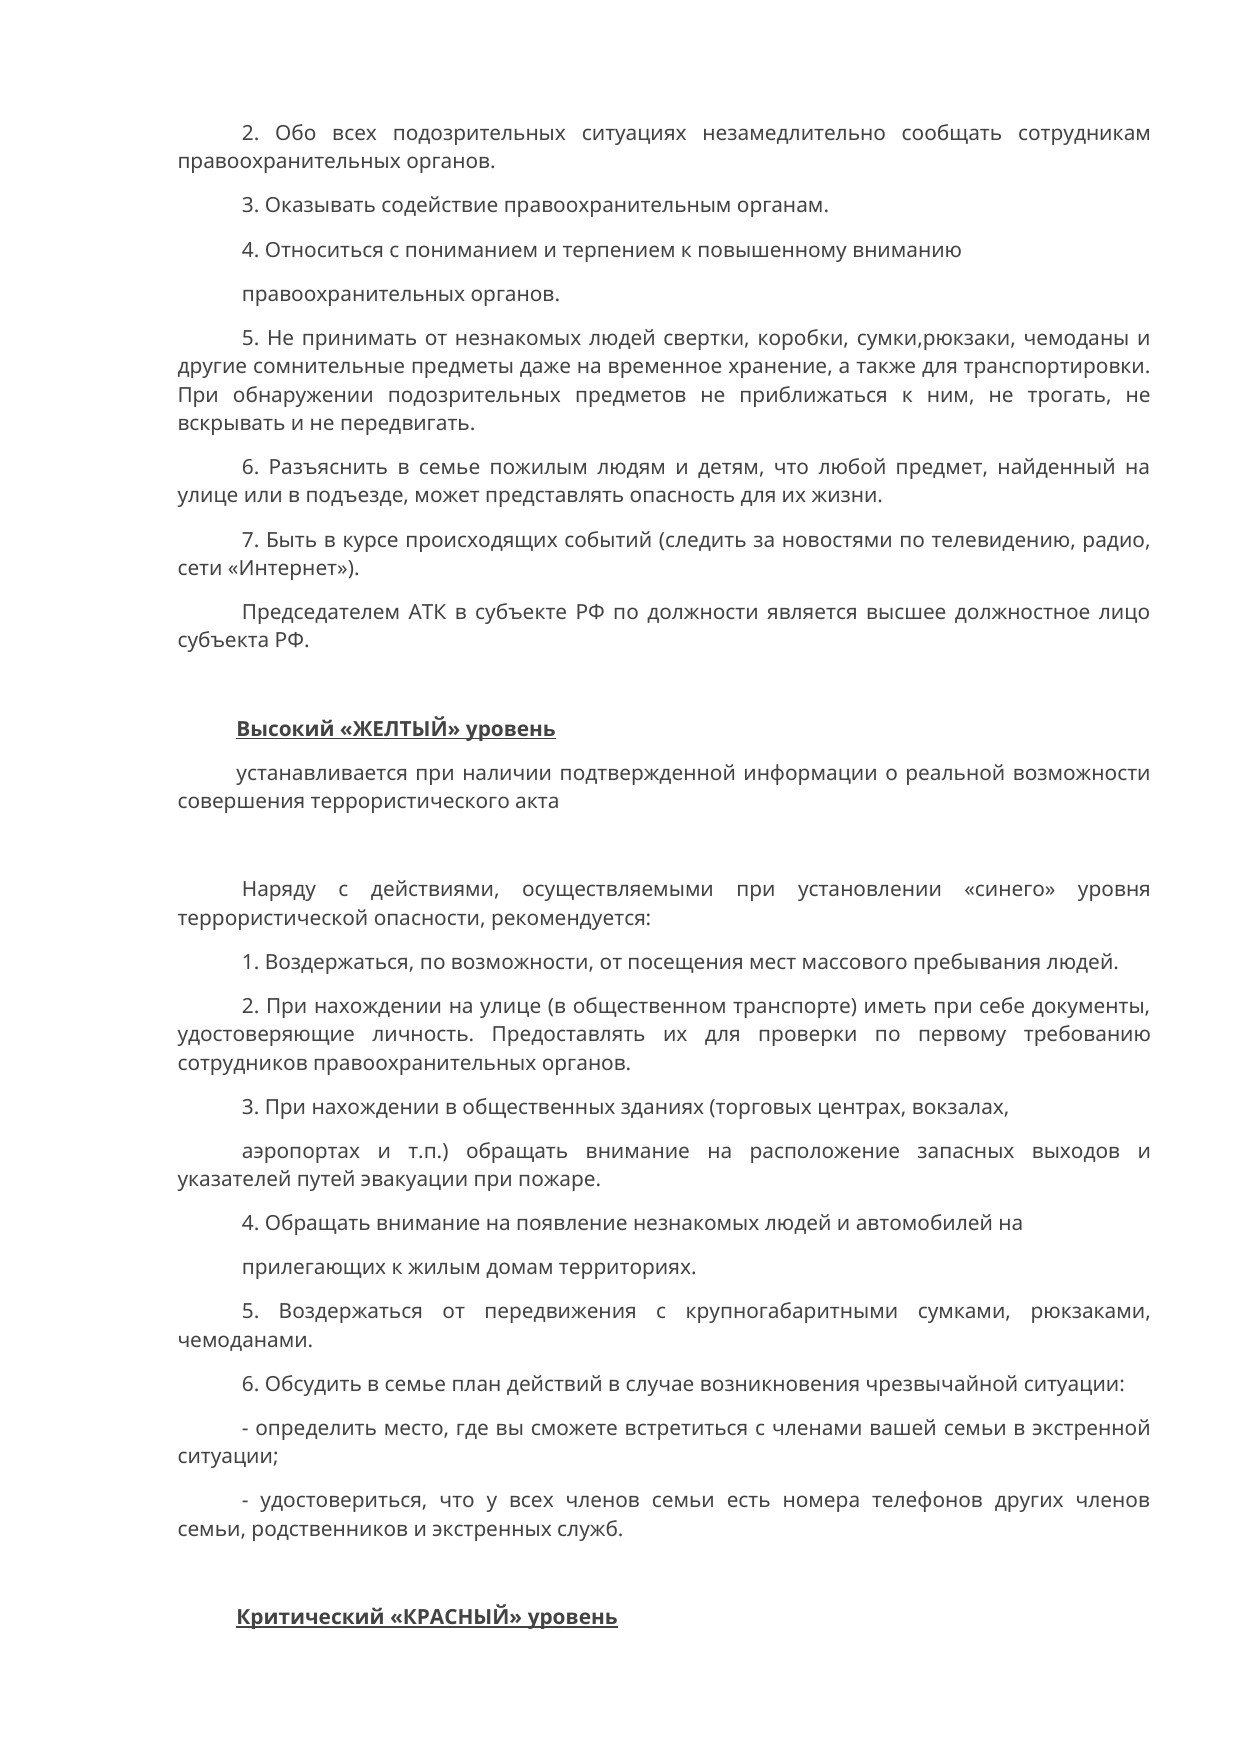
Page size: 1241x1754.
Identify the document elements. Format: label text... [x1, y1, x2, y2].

text 2. При нахождении на улице (в общественном транспорте) иметь при себе документы, удостоверяющие личность. Предоставлять их для проверки по первому требованию сотрудников правоохранительных органов. [177, 991, 1152, 1076]
text - удостовериться, что у всех членов семьи есть номера телефонов других членов семьи, родственников и экстренных служб. [177, 1486, 1152, 1542]
text правоохранительных органов. [177, 279, 1152, 307]
text 3. Оказывать содействие правоохранительным органам. [177, 191, 1152, 219]
text 2. Обо всех подозрительных ситуациях незамедлительно сообщать сотрудникам правоохранительных органов. [177, 118, 1152, 175]
text аэропортах и т.п.) обращать внимание на расположение запасных выходов и указателей путей эвакуации при пожаре. [177, 1136, 1152, 1193]
text 6. Разъяснить в семье пожилым людям и детям, что любой предмет, найденный на улице или в подъезде, может представлять опасность для их жизни. [177, 452, 1152, 509]
text устанавливается при наличии подтвержденной информации о реальной возможности совершения террористического акта [177, 758, 1152, 815]
text 3. При нахождении в общественных зданиях (торговых центрах, вокзалах, [177, 1092, 1152, 1120]
text Критический «КРАСНЫЙ» уровень [177, 1602, 1152, 1631]
text Председателем АТК в субъекте РФ по должности является высшее должностное лицо субъекта РФ. [177, 597, 1152, 654]
text - определить место, где вы сможете встретиться с членами вашей семьи в экстренной ситуации; [177, 1413, 1152, 1470]
text 4. Относиться с пониманием и терпением к повышенному вниманию [177, 235, 1152, 263]
text 1. Воздержаться, по возможности, от посещения мест массового пребывания людей. [177, 947, 1152, 975]
text 5. Воздержаться от передвижения с крупногабаритными сумками, рюкзаками, чемоданами. [177, 1297, 1152, 1353]
text 5. Не принимать от незнакомых людей свертки, коробки, сумки,рюкзаки, чемоданы и другие сомнительные предметы даже на временное хранение, а также для транспортировки. При обнаружении подозрительных предметов не приближаться к ним, не трогать, не вскрывать и не передвигать. [177, 323, 1152, 437]
text прилегающих к жилым домам территориях. [177, 1252, 1152, 1281]
text Наряду с действиями, осуществляемыми при установлении «синего» уровня террористической опасности, рекомендуется: [177, 874, 1152, 931]
text Высокий «ЖЕЛТЫЙ» уровень [177, 714, 1152, 742]
text 4. Обращать внимание на появление незнакомых людей и автомобилей на [177, 1208, 1152, 1237]
text 6. Обсудить в семье план действий в случае возникновения чрезвычайной ситуации: [177, 1369, 1152, 1397]
text 7. Быть в курсе происходящих событий (следить за новостями по телевидению, радио, сети «Интернет»). [177, 525, 1152, 582]
